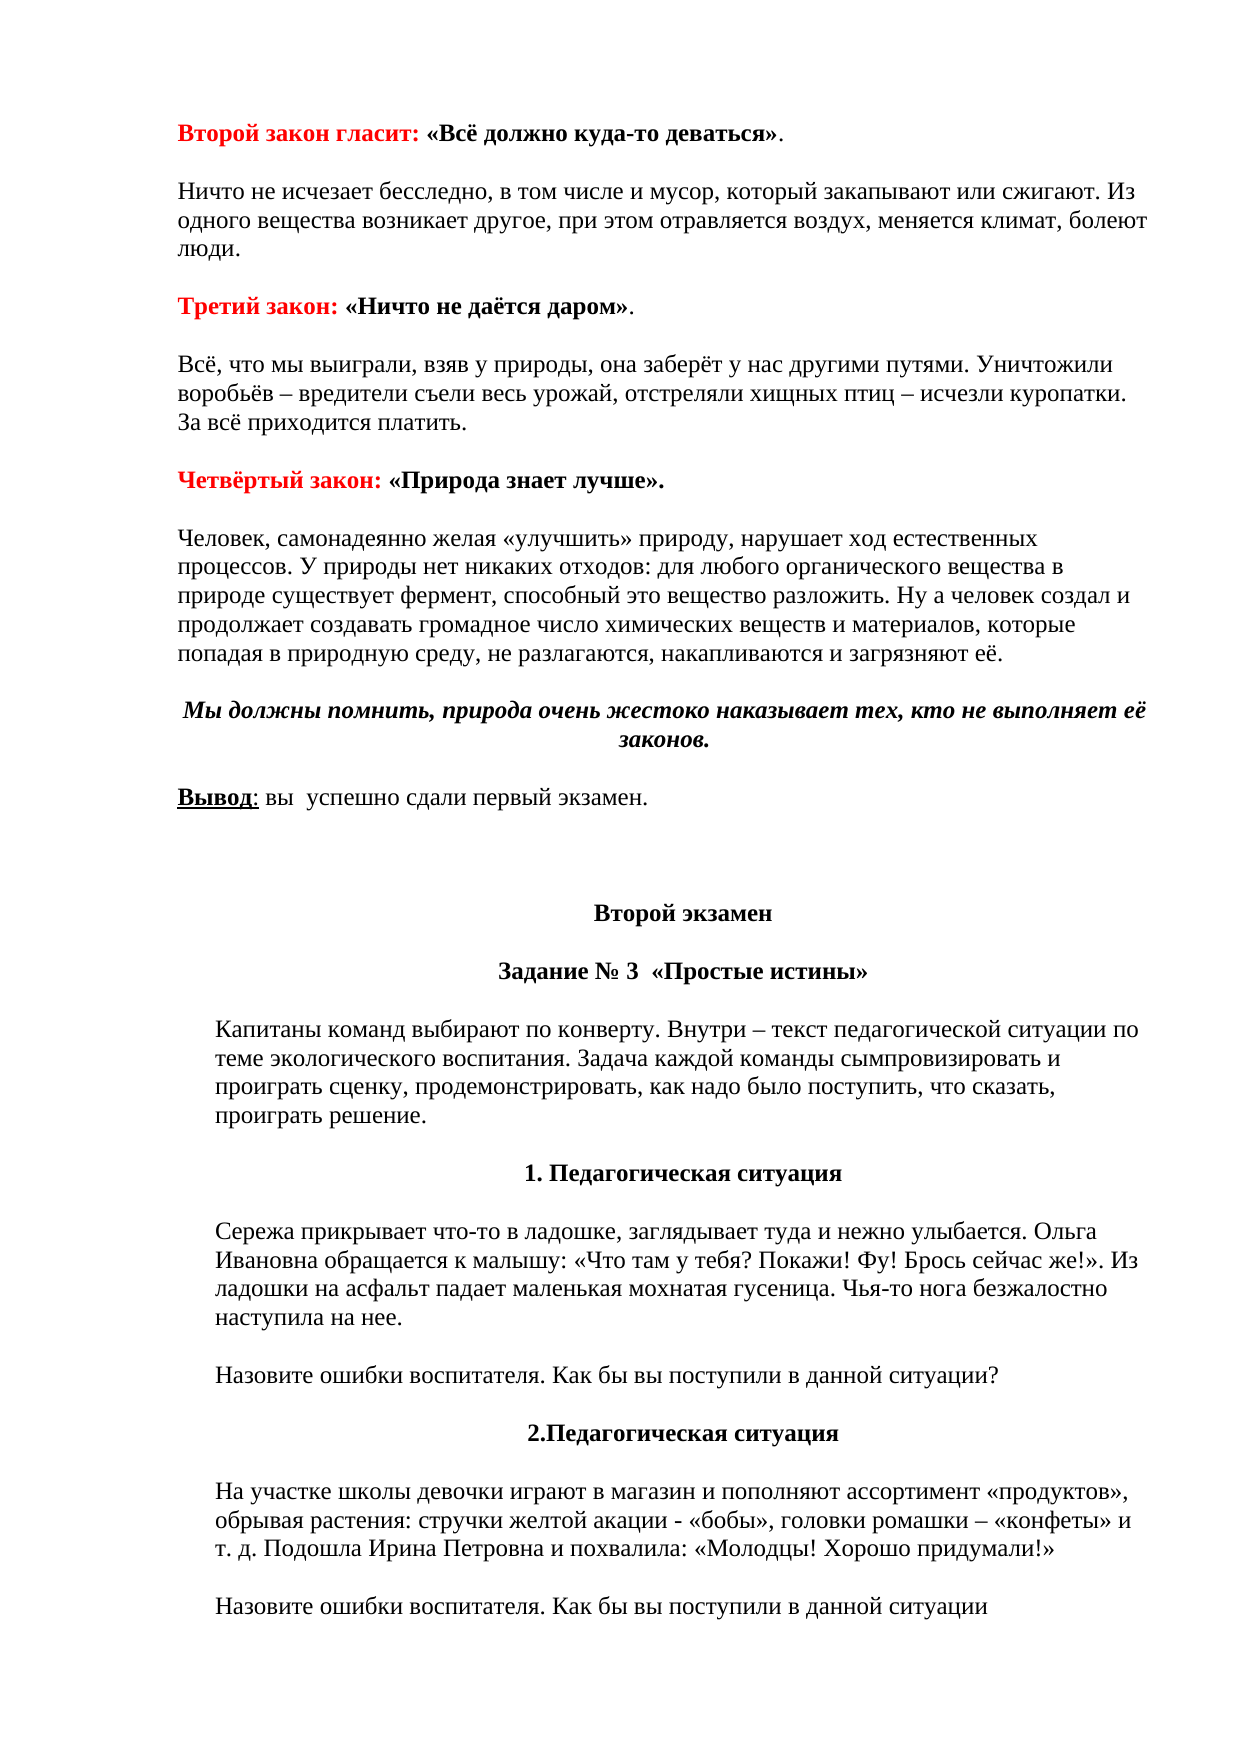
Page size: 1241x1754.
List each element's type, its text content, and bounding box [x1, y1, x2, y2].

text Назовите ошибки воспитателя. Как бы вы поступили в данной ситуации [215, 1591, 1152, 1620]
text Назовите ошибки воспитателя. Как бы вы поступили в данной ситуации? [215, 1360, 1152, 1389]
text Сережа прикрывает что-то в ладошке, заглядывает туда и нежно улыбается. Ольга Ивановна обращается к малышу: «Что там у тебя? Покажи! Фу! Брось сейчас же!». Из ладошки на асфальт падает маленькая мохнатая гусеница. Чья-то нога безжалостно наступила на нее. [215, 1216, 1152, 1331]
text На участке школы девочки играют в магазин и пополняют ассортимент «продуктов», обрывая растения: стручки желтой акации - «бобы», головки ромашки – «конфеты» и т. д. Подошла Ирина Петровна и похвалила: «Молодцы! Хорошо придумали!» [215, 1476, 1152, 1562]
text Второй экзамен [215, 898, 1152, 927]
text Четвёртый закон: «Природа знает лучше». [177, 465, 1152, 493]
text Мы должны помнить, природа очень жестоко наказывает тех, кто не выполняет её законов. [177, 696, 1152, 753]
text 2.Педагогическая ситуация [215, 1418, 1152, 1447]
text Человек, самонадеянно желая «улучшить» природу, нарушает ход естественных процессов. У природы нет никаких отходов: для любого органического вещества в природе существует фермент, способный это вещество разложить. Ну а человек создал и продолжает создавать громадное число химических веществ и материалов, которые попадая в природную среду, не разлагаются, накапливаются и загрязняют её. [177, 523, 1152, 666]
text Второй закон гласит: «Всё должно куда-то деваться». [177, 118, 1152, 147]
text Задание № 3 «Простые истины» [215, 956, 1152, 985]
text Вывод: вы успешно сдали первый экзамен. [177, 782, 1152, 811]
text Ничто не исчезает бесследно, в том числе и мусор, который закапывают или сжигают. Из одного вещества возникает другое, при этом отравляется воздух, меняется климат, болеют люди. [177, 176, 1152, 262]
text Капитаны команд выбирают по конверту. Внутри – текст педагогической ситуации по теме экологического воспитания. Задача каждой команды сымпровизировать и проиграть сценку, продемонстрировать, как надо было поступить, что сказать, проиграть решение. [215, 1014, 1152, 1129]
text Всё, что мы выиграли, взяв у природы, она заберёт у нас другими путями. Уничтожили воробьёв – вредители съели весь урожай, отстреляли хищных птиц – исчезли куропатки. За всё приходится платить. [177, 349, 1152, 436]
text Третий закон: «Ничто не даётся даром». [177, 291, 1152, 320]
text 1. Педагогическая ситуация [215, 1158, 1152, 1187]
